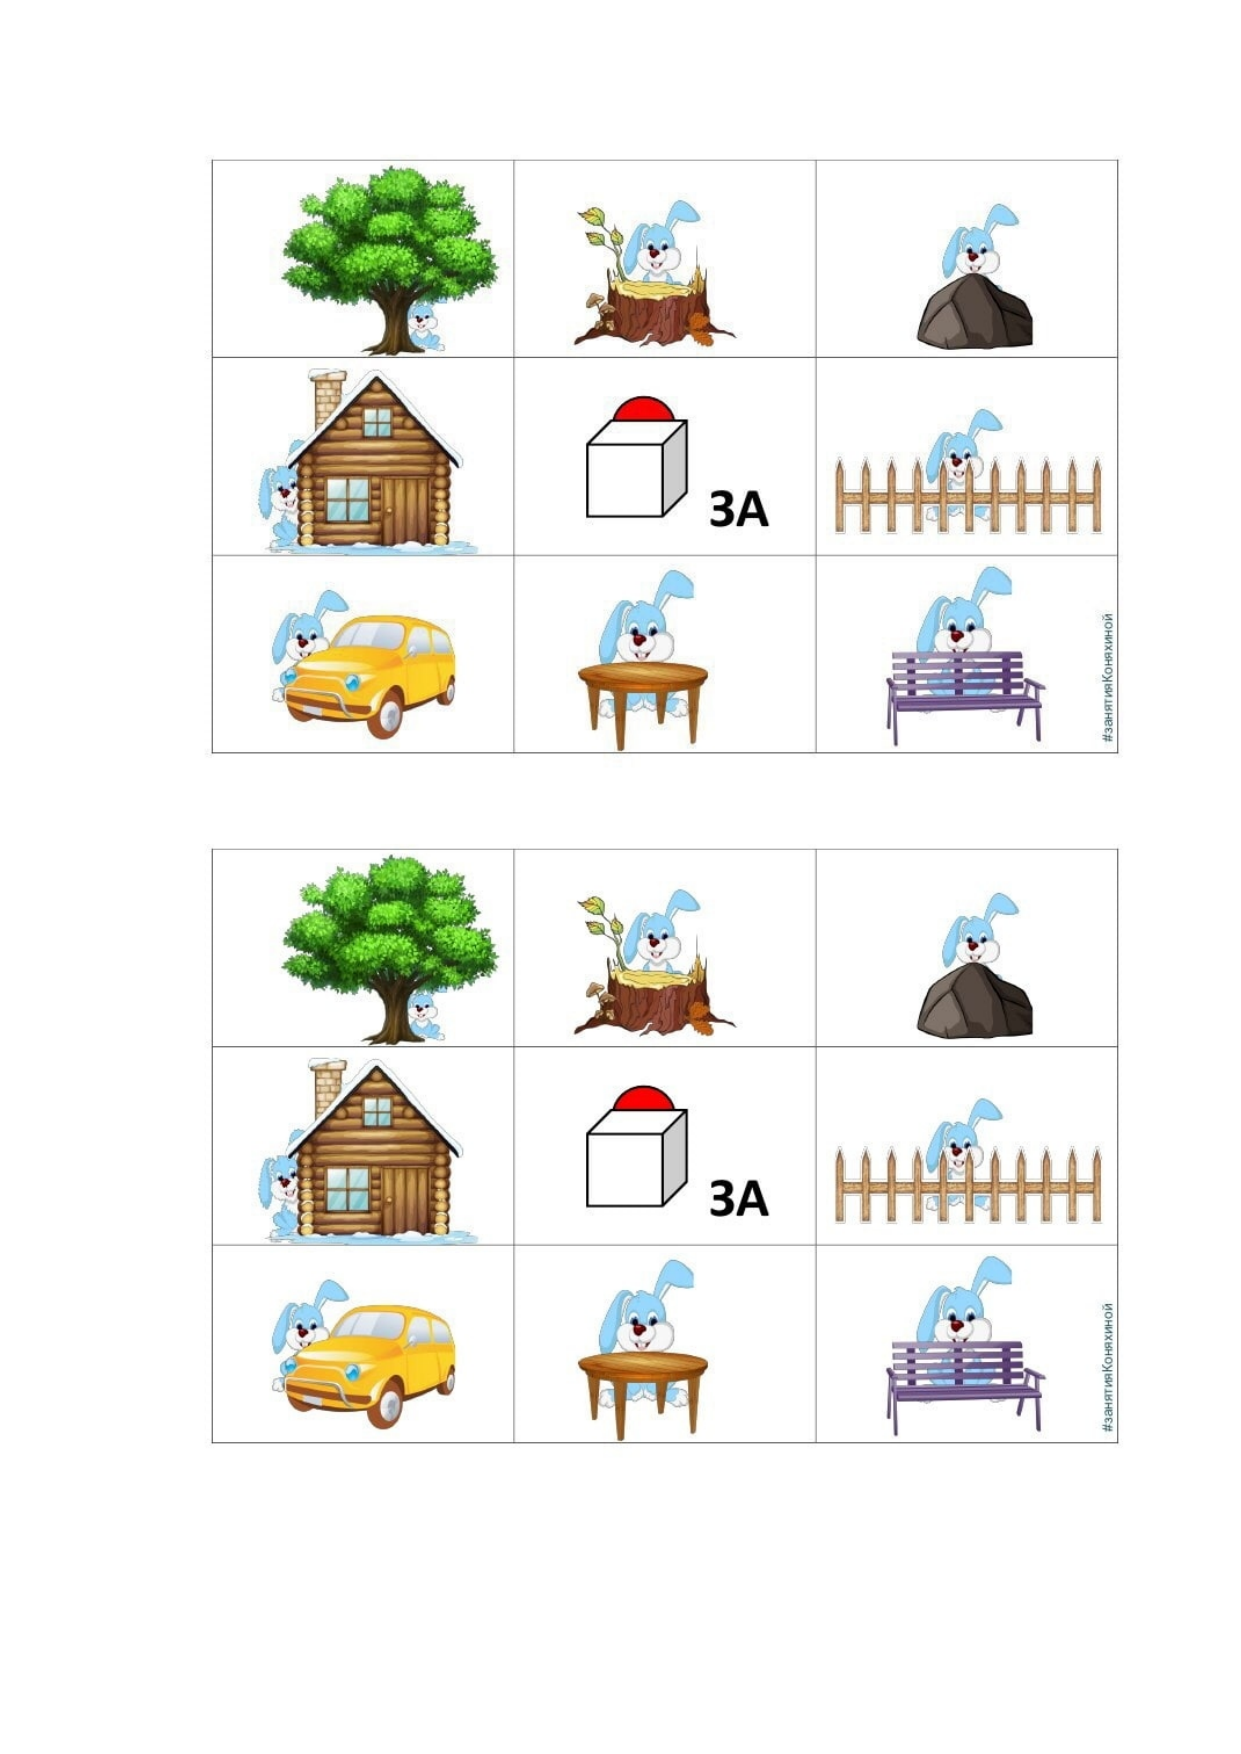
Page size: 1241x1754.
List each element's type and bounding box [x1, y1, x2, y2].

picture [177, 118, 1152, 1498]
